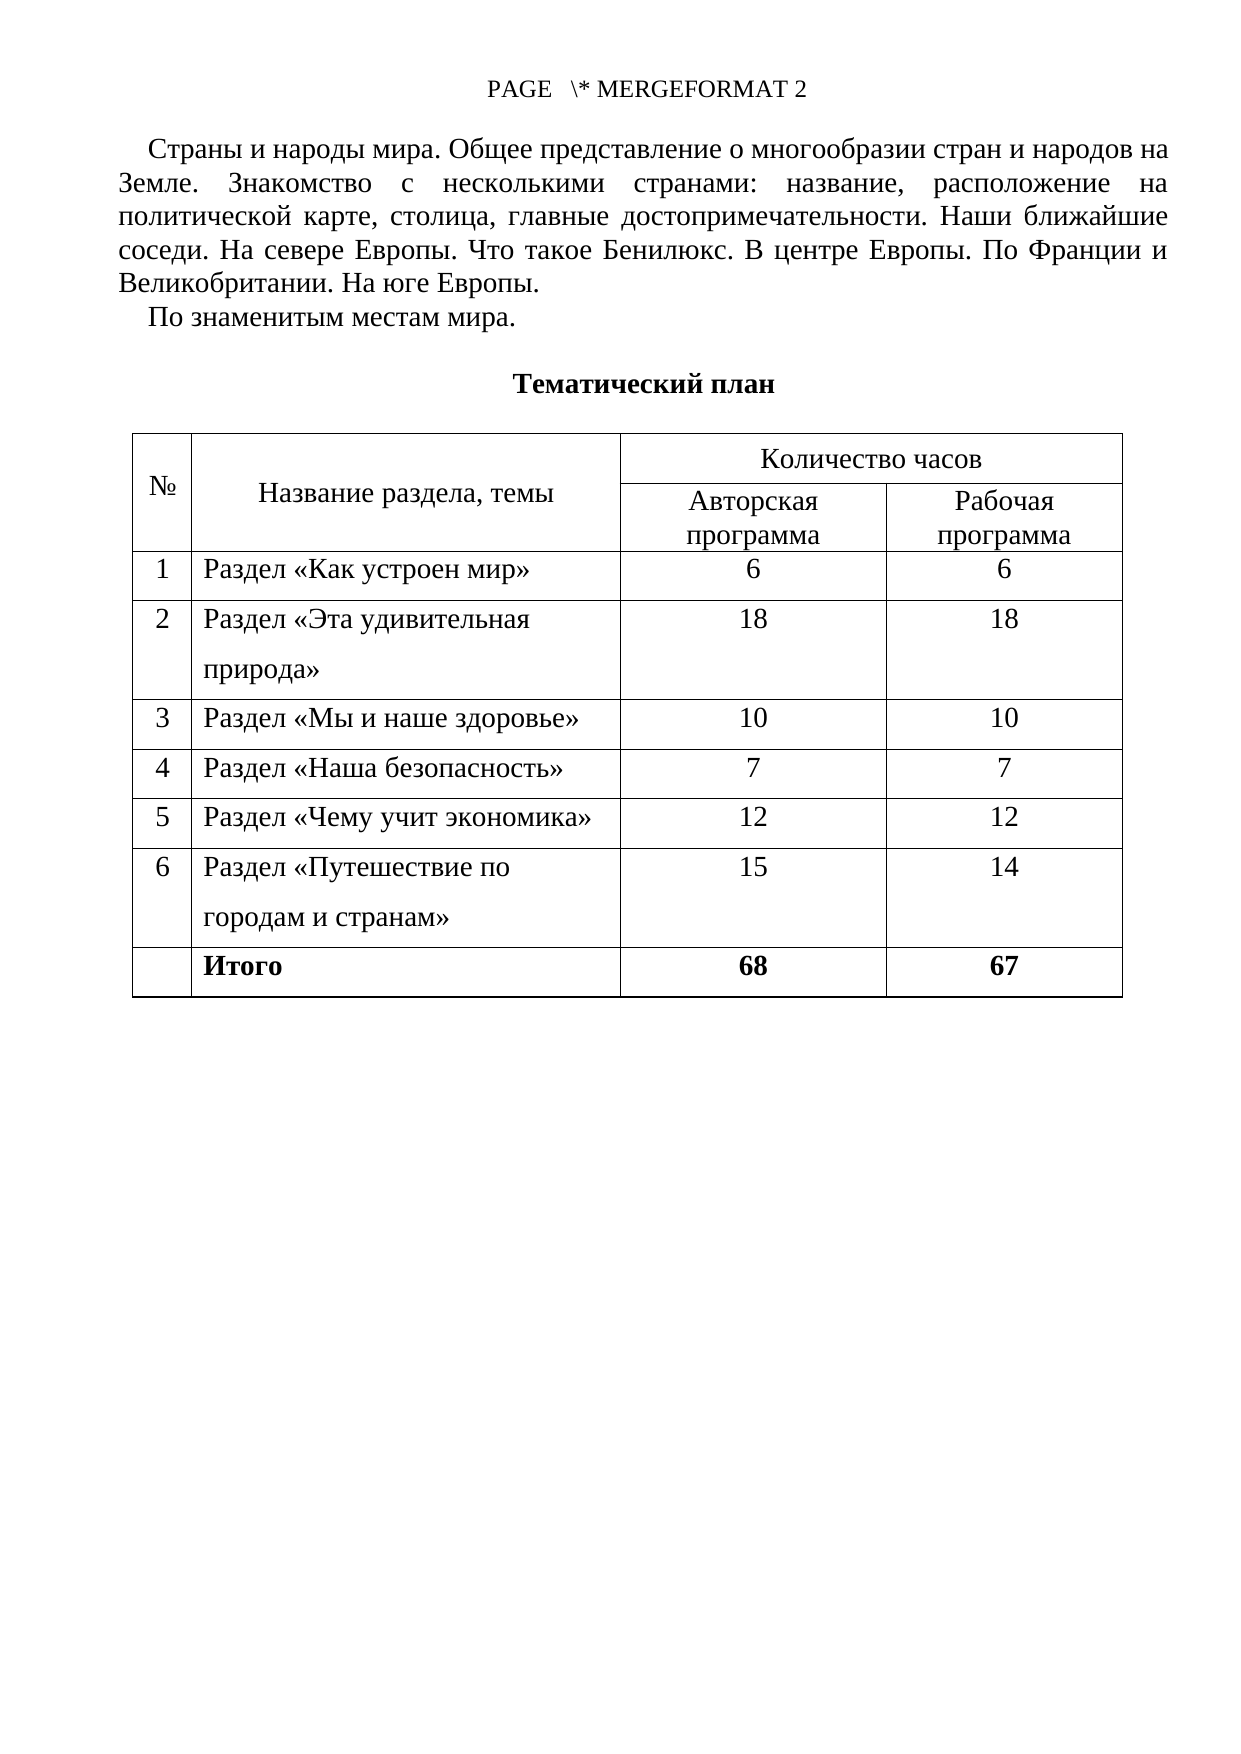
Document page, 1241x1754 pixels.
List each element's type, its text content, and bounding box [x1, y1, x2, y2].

table_header Название раздела, темы [192, 434, 620, 551]
table_header Количество часов [621, 434, 1122, 482]
table_cell Раздел «Наша безопасность» [192, 750, 620, 798]
table_cell 12 [621, 799, 886, 848]
table_cell 7 [621, 750, 886, 798]
table_cell 1 [133, 552, 191, 600]
table_cell 15 [621, 849, 886, 947]
table_cell 12 [887, 799, 1122, 848]
table_cell Раздел «Мы и наше здоровье» [192, 700, 620, 749]
text Тематический план [118, 366, 1169, 400]
text По знаменитым местам мира. [118, 299, 1169, 333]
table_cell Итого [192, 948, 620, 996]
table_cell 14 [887, 849, 1122, 947]
table_cell Авторская программа [621, 484, 886, 551]
table_cell 6 [133, 849, 191, 947]
table_cell 6 [887, 552, 1122, 600]
table_cell Раздел «Эта удивительная природа» [192, 601, 620, 699]
table_header № [133, 434, 191, 551]
table_cell Раздел «Путешествие по городам и странам» [192, 849, 620, 947]
table_cell Раздел «Как устроен мир» [192, 552, 620, 600]
table_cell 18 [887, 601, 1122, 699]
table_cell Раздел «Чему учит экономика» [192, 799, 620, 848]
table_cell 4 [133, 750, 191, 798]
table_cell 67 [887, 948, 1122, 996]
text Страны и народы мира. Общее представление о многообразии стран и народов на Земле. Знакомство с несколькими странами: название, расположение на политической карте, столица, главные достопримечательности. Наши ближайшие соседи. На севере Европы. Что такое Бенилюкс. В центре Европы. По Франции и Великобритании. На юге Европы. [118, 131, 1169, 299]
table_cell 2 [133, 601, 191, 699]
table_cell 5 [133, 799, 191, 848]
table_cell 10 [887, 700, 1122, 749]
table_cell 7 [887, 750, 1122, 798]
table_cell 6 [621, 552, 886, 600]
table_cell 68 [621, 948, 886, 996]
table_cell [133, 948, 191, 996]
table_cell Рабочая программа [887, 484, 1122, 551]
table_cell 3 [133, 700, 191, 749]
table_cell 18 [621, 601, 886, 699]
table_cell 10 [621, 700, 886, 749]
